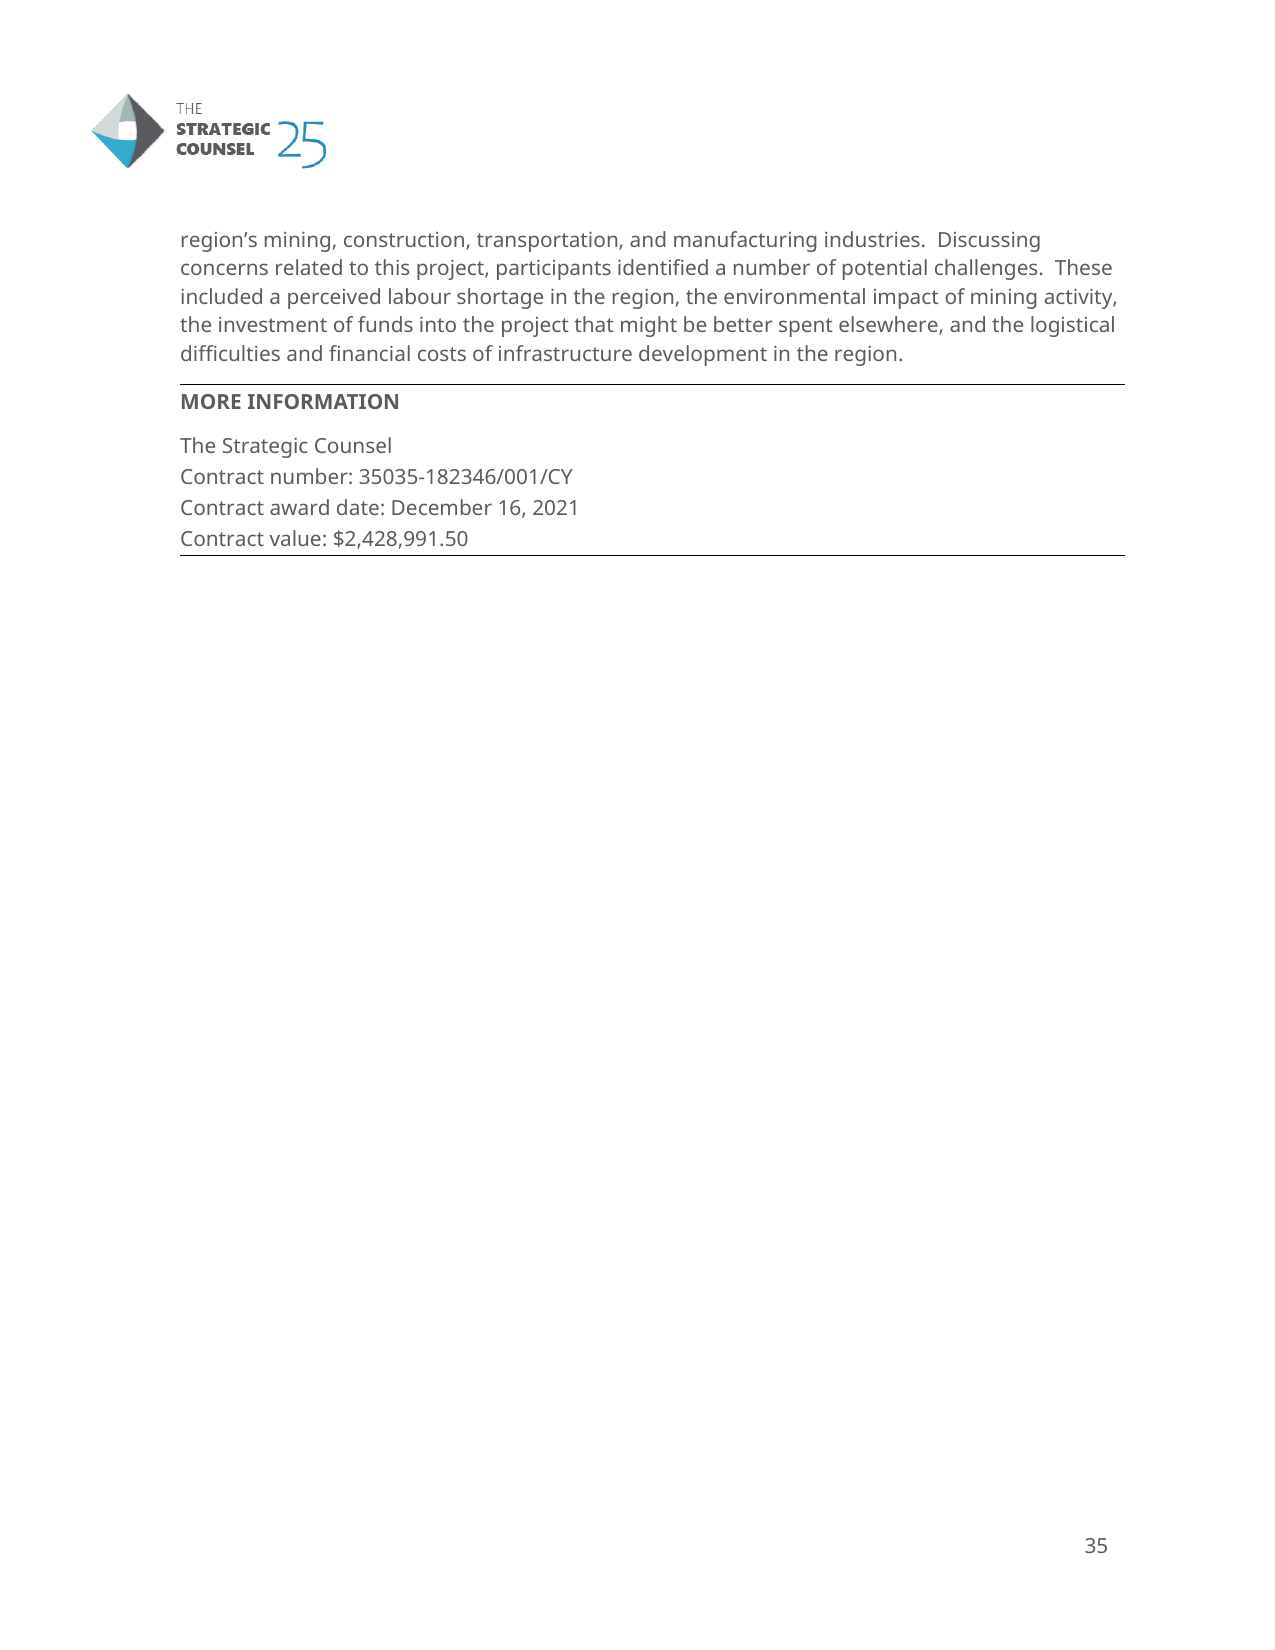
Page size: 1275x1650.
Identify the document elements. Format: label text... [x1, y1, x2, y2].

text The Strategic Counsel Contract number: 35035-182346/001/CY Contract award date: December 16, 2021 Contract value: $2,428,991.50 [180, 428, 1125, 555]
picture [91, 72, 445, 215]
text MORE INFORMATION [180, 385, 1125, 415]
